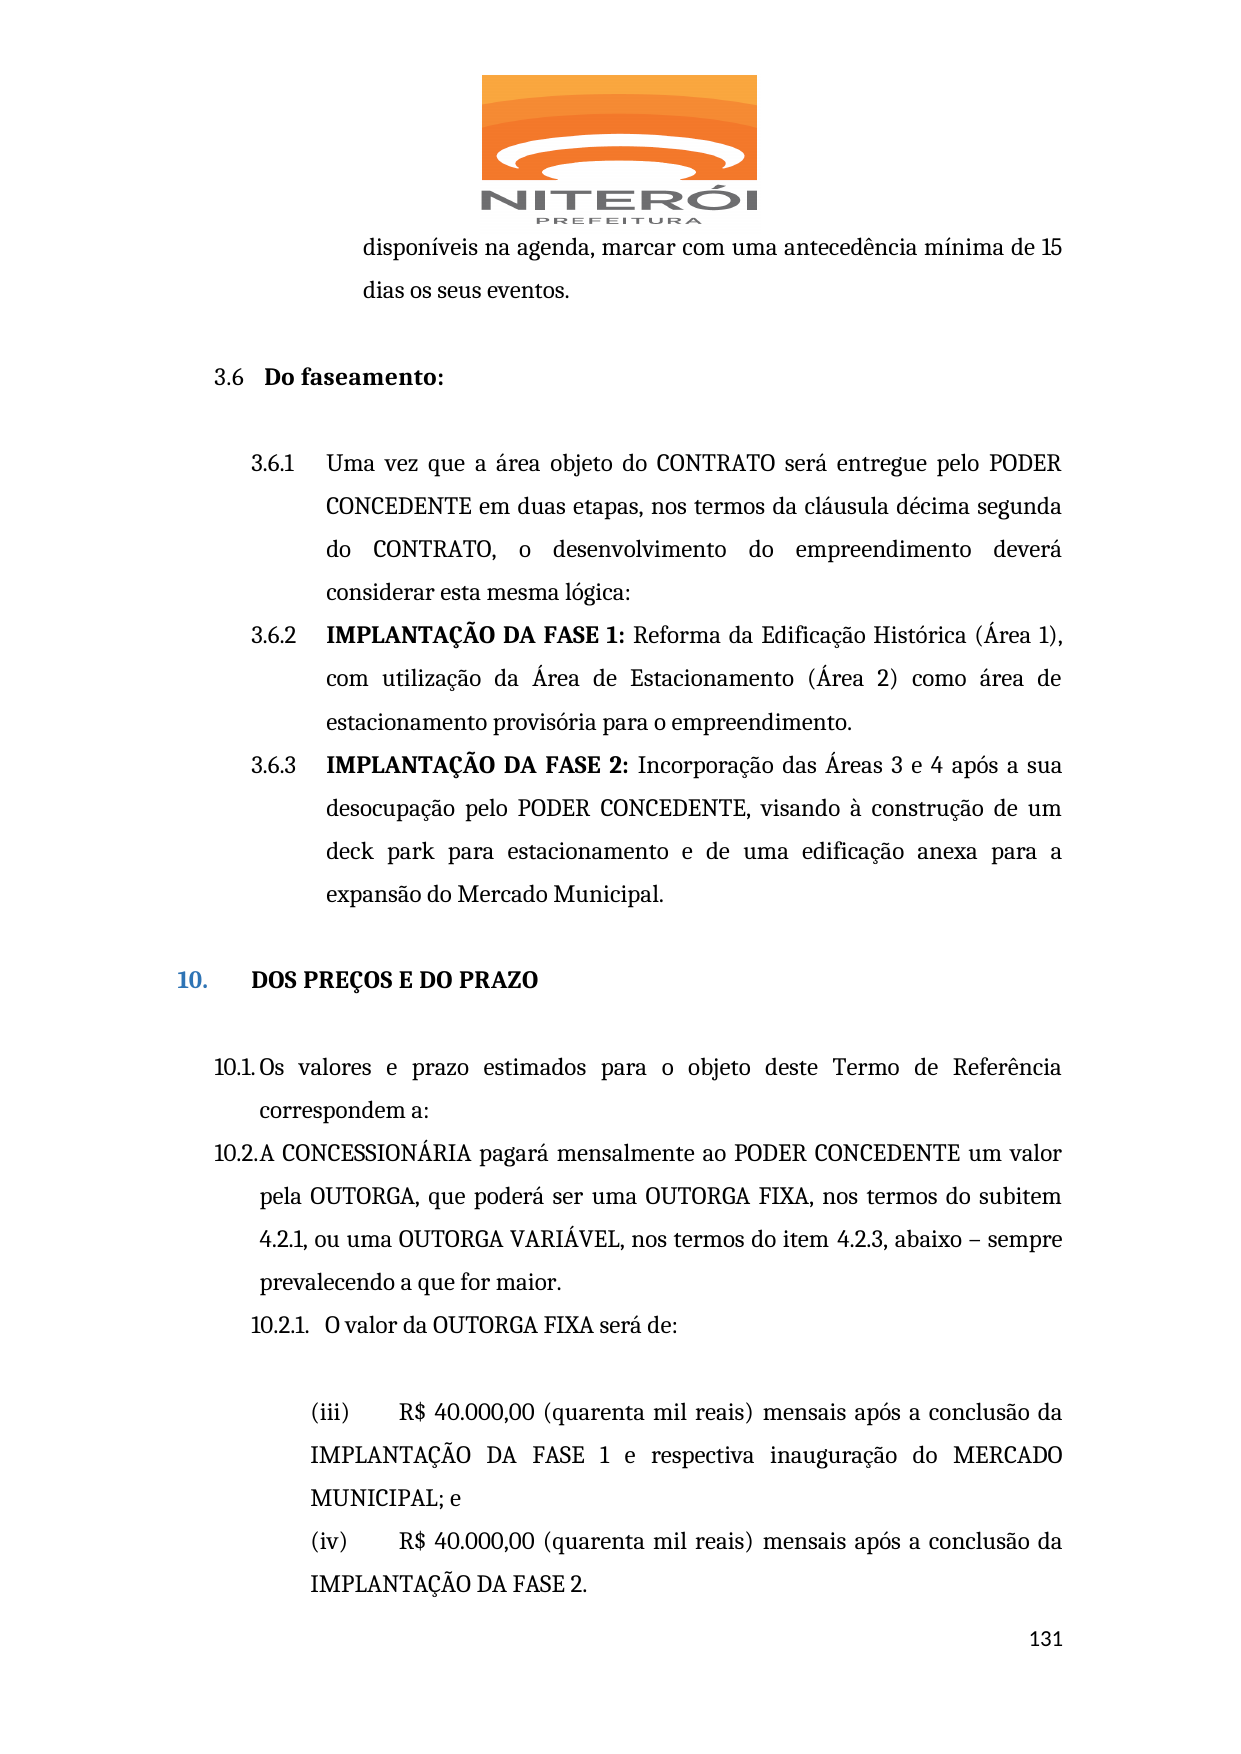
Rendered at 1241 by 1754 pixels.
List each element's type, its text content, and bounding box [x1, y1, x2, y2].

list Os valores e prazo estimados para o objeto deste Termo de Referência correspondem a: [214, 1052, 1063, 1124]
list R$ 40.000,00 (quarenta mil reais) mensais após a conclusão da IMPLANTAÇÃO DA FASE 2. [310, 1527, 1063, 1599]
list R$ 40.000,00 (quarenta mil reais) mensais após a conclusão da IMPLANTAÇÃO DA FASE 1 e respectiva inauguração do MERCADO MUNICIPAL; e [310, 1397, 1063, 1512]
list IMPLANTAÇÃO DA FASE 2: Incorporação das Áreas 3 e 4 após a sua desocupação pelo PODER CONCEDENTE, visando à construção de um deck park para estacionamento e de uma edificação anexa para a expansão do Mercado Municipal. [251, 751, 1063, 909]
list DOS PREÇOS E DO PRAZO [177, 966, 1063, 995]
list Uma vez que a área objeto do CONTRATO será entregue pelo PODER CONCEDENTE em duas etapas, nos termos da cláusula décima segunda do CONTRATO, o desenvolvimento do empreendimento deverá considerar esta mesma lógica: [251, 449, 1063, 607]
list O valor da OUTORGA FIXA será de: [251, 1311, 1063, 1340]
list Do faseamento: [214, 362, 1063, 391]
list IMPLANTAÇÃO DA FASE 1: Reforma da Edificação Histórica (Área 1), com utilização da Área de Estacionamento (Área 2) como área de estacionamento provisória para o empreendimento. [251, 621, 1063, 736]
list A CONCESSIONÁRIA pagará mensalmente ao PODER CONCEDENTE um valor pela OUTORGA, que poderá ser uma OUTORGA FIXA, nos termos do subitem 4.2.1, ou uma OUTORGA VARIÁVEL, nos termos do item 4.2.3, abaixo – sempre prevalecendo a que for maior. [214, 1139, 1063, 1297]
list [288, 233, 1063, 305]
